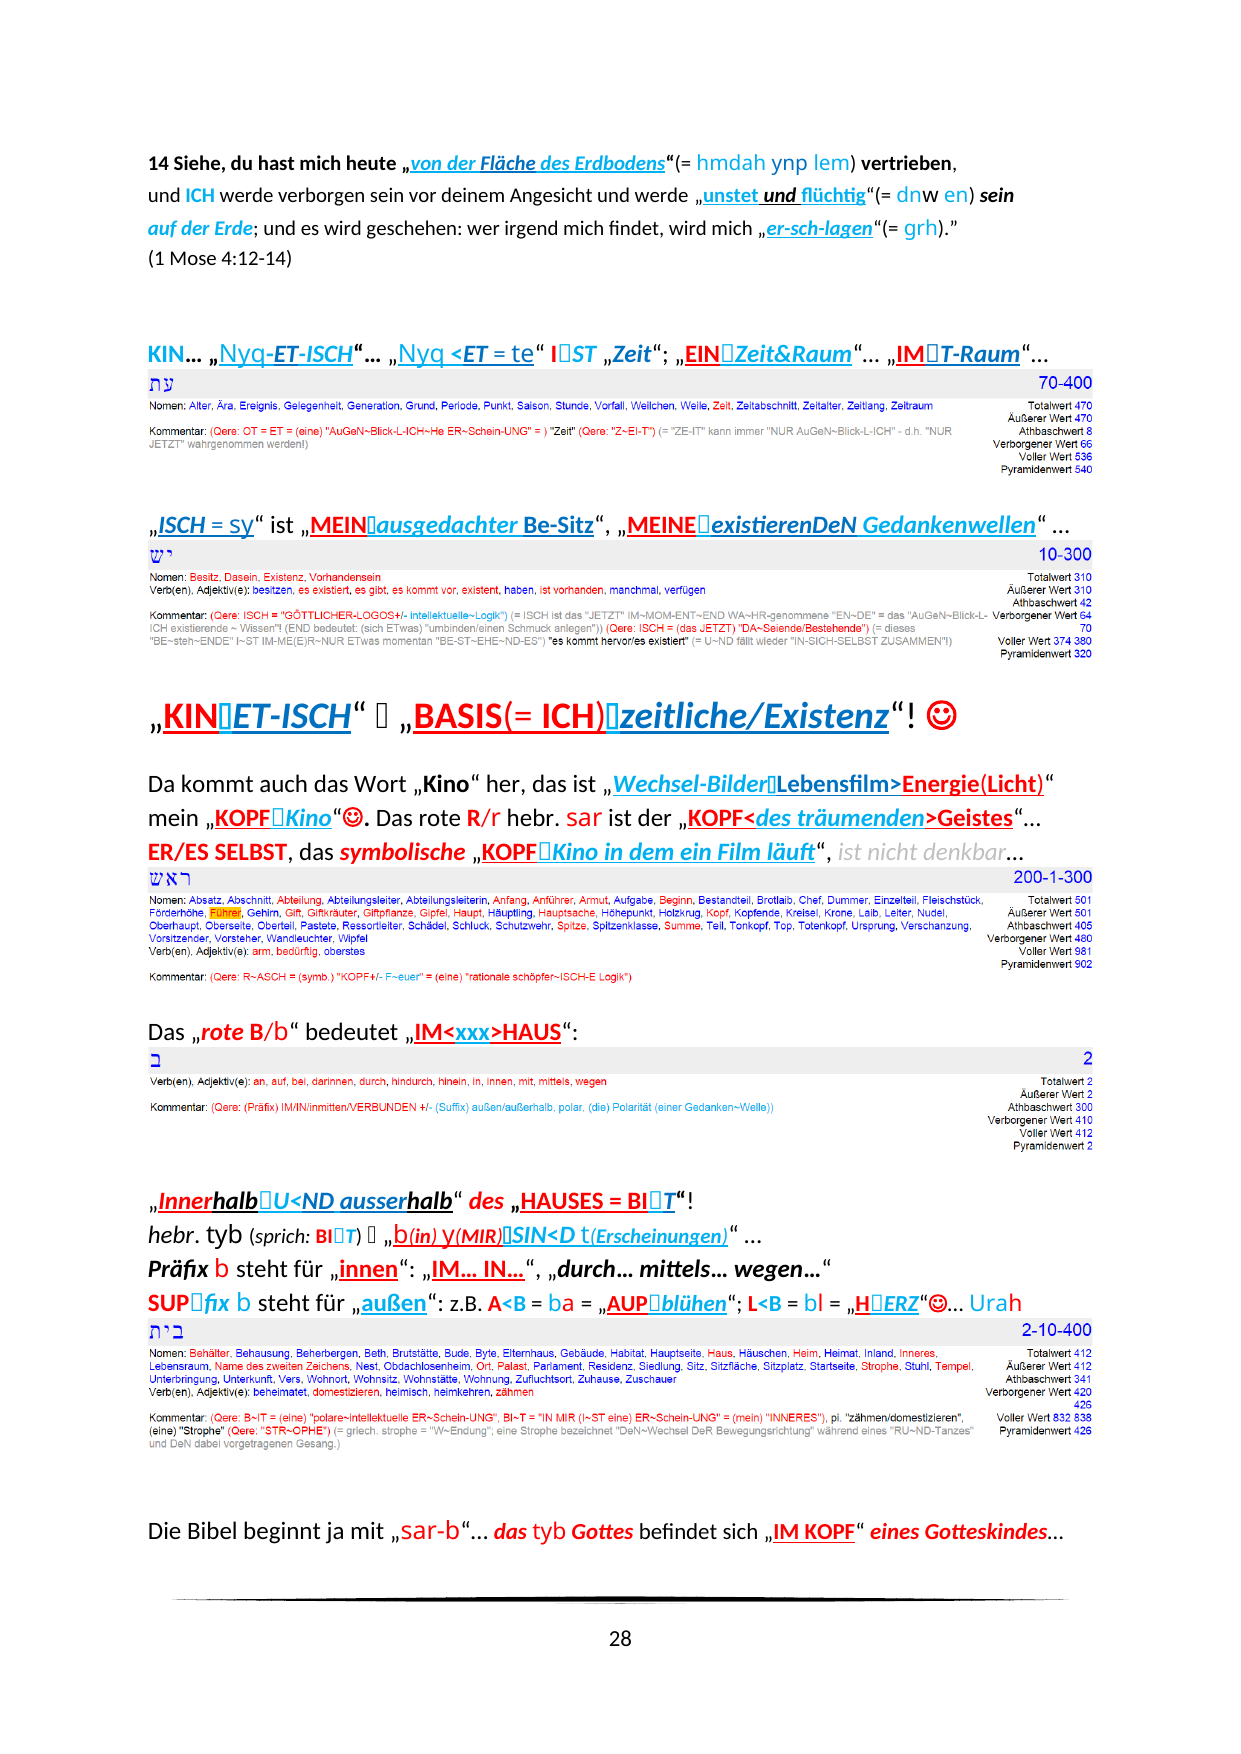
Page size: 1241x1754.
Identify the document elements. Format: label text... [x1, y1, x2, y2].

text 14 Siehe, du hast mich heute „von der Fläche des Erdbodens“(= hmdah ynp lem) vertrieben, [148, 148, 1093, 176]
picture [147, 1318, 1093, 1452]
picture [701, 515, 709, 531]
text (1 Mose 4:12-14) [148, 245, 1093, 271]
picture [147, 867, 1093, 984]
text SUPfix b steht für „außen“: z.B. A<B = ba = „AUPblühen“; L<B = bl = „HERZ“… Urah [148, 1285, 1093, 1318]
text Präfix b steht für „innen“: „IM… IN…“, „durch… mittels… wegen…“ [148, 1251, 1093, 1285]
text „InnerhalbU<ND ausserhalb“ des „HAUSES = BIT“! [148, 1183, 1093, 1217]
picture [147, 1047, 1093, 1153]
text hebr. tyb (sprich: BIT) „b(in) y(MIR)SIN<D t(Erscheinungen)“ … [148, 1217, 1093, 1251]
text „ISCH = sy“ ist „MEINausgedachter Be-Sitz“, „MEINEexistierenDeN Gedankenwellen“ … [148, 506, 1093, 540]
picture [147, 540, 1093, 662]
text KIN… „Nyq-ET-ISCH“… „Nyq <ET = te“ IST „Zeit“; „EINZeit&Raum“… „IMT-Raum“… [148, 336, 1093, 369]
picture [650, 1191, 661, 1207]
text Das „rote B/b“ bedeutet „IM<xxx>HAUS“: [148, 1014, 1093, 1047]
picture [194, 1293, 202, 1309]
picture [562, 344, 570, 360]
picture [147, 369, 1093, 476]
picture [542, 842, 550, 858]
text Da kommt auch das Wort „Kino“ her, das ist „Wechsel-BilderLebensfilm>Energie(Licht)“ mein „KOPFKino“. Das rote R/r hebr. sar ist der „KOPF<des träumenden>Geistes“… ER/ES SELBST, das symbolische „KOPFKino in dem ein Film läuft“, ist nicht denkbar… [148, 769, 1093, 867]
picture [872, 1295, 879, 1309]
picture [171, 1596, 1069, 1604]
picture [334, 1228, 343, 1241]
text „KINET-ISCH“ „BASIS(= ICH)zeitliche/Existenz“! [148, 692, 1093, 738]
text und ICH werde verborgen sein vor deinem Angesicht und werde „unstet und flüchtig“(= dnw en) sein [148, 180, 1093, 209]
text auf der Erde; und es wird geschehen: wer irgend mich findet, wird mich „er-sch-lagen“(= grh).” [148, 213, 1093, 241]
picture [260, 1191, 271, 1207]
picture [722, 344, 733, 360]
text Die Bibel beginnt ja mit „sar-b“… das tyb Gottes befindet sich „IM KOPF“ eines Gotteskindes… [148, 1513, 1093, 1547]
